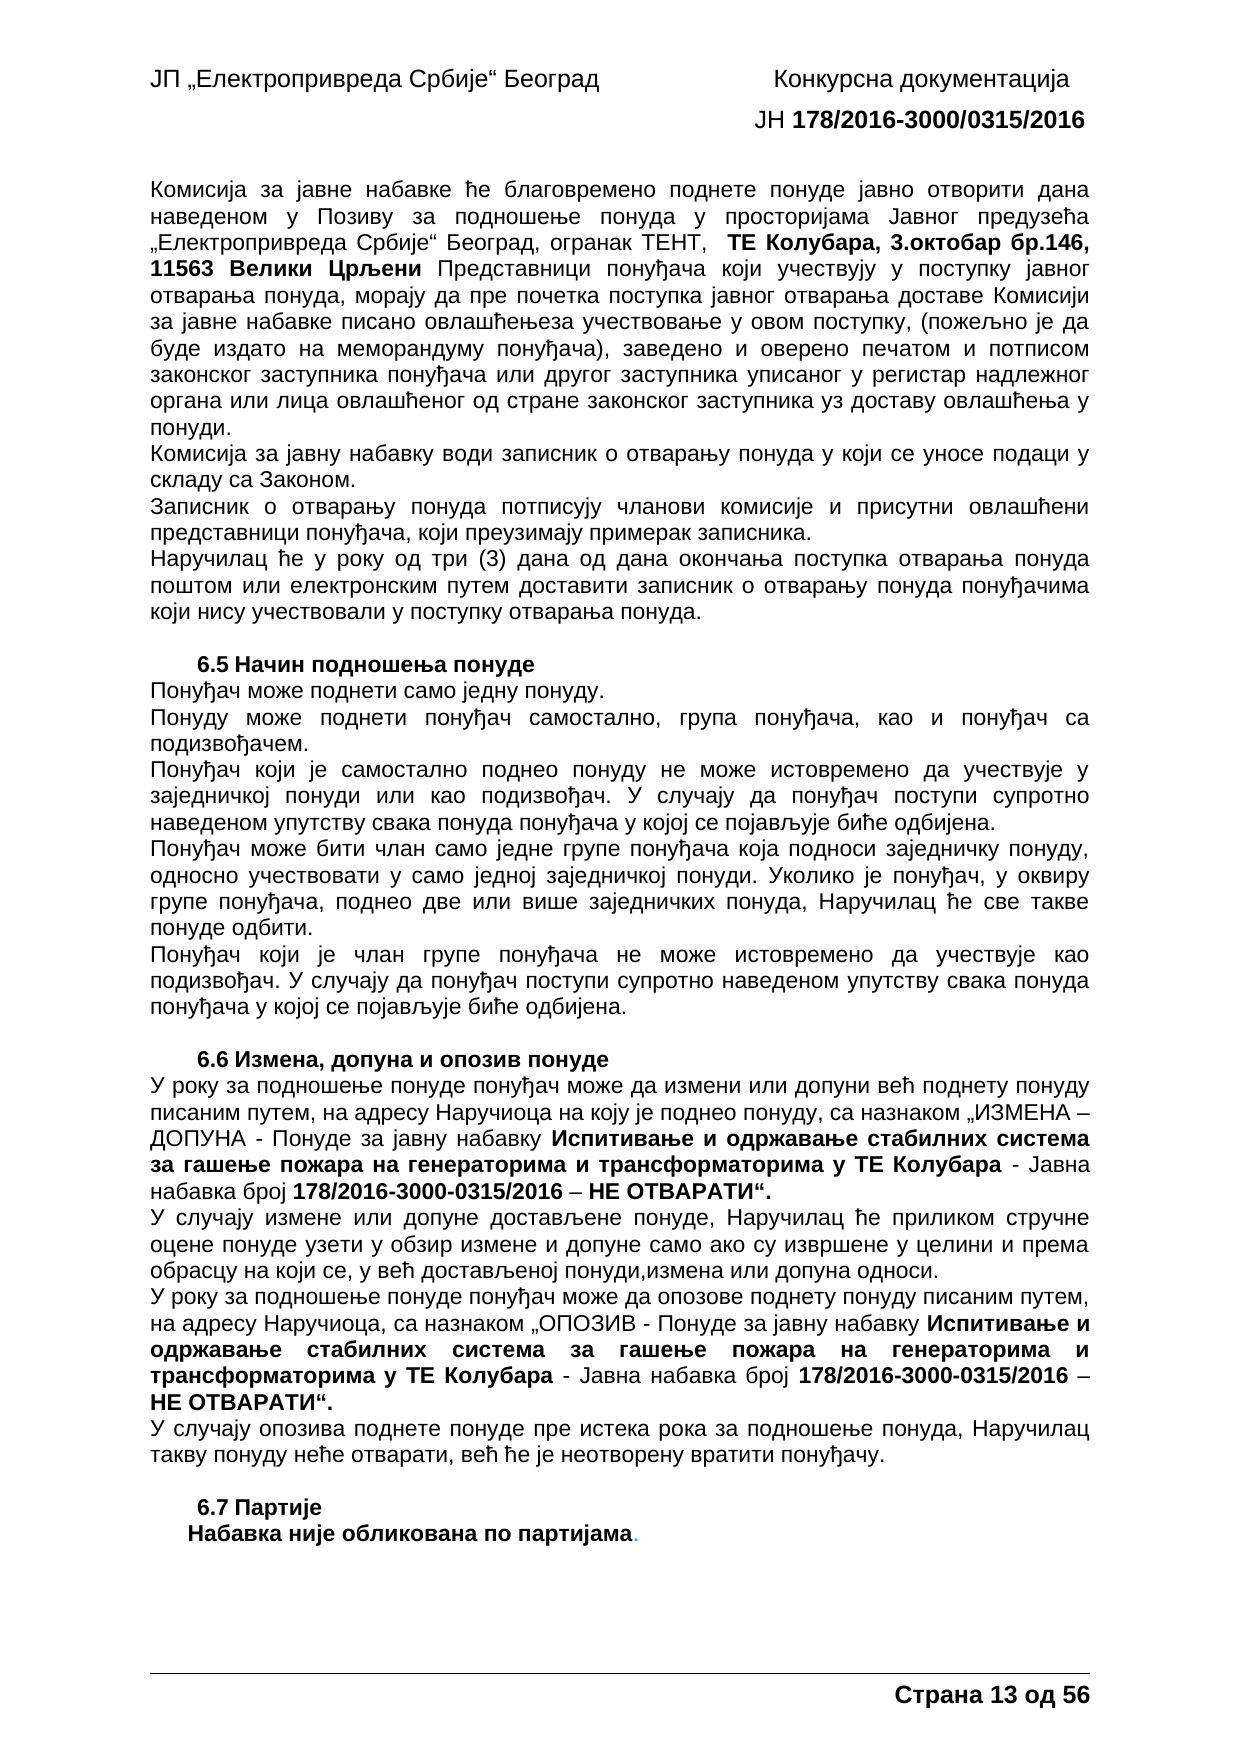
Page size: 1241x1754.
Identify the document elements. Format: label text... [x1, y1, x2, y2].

text У случају опозива поднете понуде пре истека рока за подношење понуда, Наручилац такву понуду неће отварати, већ ће је неотворену вратити понуђачу. [150, 1415, 1090, 1468]
list Измена, допуна и опозив понуде [197, 1046, 1090, 1072]
text Комисија за јавну набавку води записник о отварању понуда у који се уносе подаци у складу са Законом. [150, 440, 1090, 493]
text У року за подношење понуде понуђач може да опозове поднету понуду писаним путем, на адресу Наручиоца, са назнаком „ОПОЗИВ - Понуде за јавну набавку Испитивање и одржавање стабилних система за гашење пожара на генераторима и трансформаторима у ТЕ Колубара - Јавна набавка број 178/2016-3000-0315/2016 – НЕ ОТВАРАТИ“. [150, 1283, 1090, 1415]
text Понуду може поднети понуђач самостално, група понуђача, као и понуђач са подизвођачем. [150, 703, 1090, 756]
text Понуђач може бити члан само једне групе понуђача која подноси заједничку понуду, односно учествовати у само једној заједничкој понуди. Уколико је понуђач, у оквиру групе понуђача, поднео две или више заједничких понуда, Наручилац ће све такве понуде одбити. [150, 835, 1090, 941]
text Понуђач може поднети само једну понуду. [150, 677, 1090, 703]
text Комисија за јавне набавке ће благовремено поднете понуде јавно отворити дана наведеном у Позиву за подношење понуда у просторијама Јавног предузећа „Електропривреда Србије“ Београд, огранак ТЕНТ, ТЕ Колубара, 3.октобар бр.146, 11563 Велики Црљени Представници понуђача који учествују у поступку јавног отварања понуда, морају да пре почетка поступка јавног отварања доставе Комисији за јавне набавке писано овлашћењеза учествовање у овом поступку, (пожељно је да буде издато на меморандуму понуђача), заведено и оверено печатом и потписом законског заступника понуђача или другог заступника уписаног у регистар надлежног органа или лица овлашћеног од стране законског заступника уз доставу овлашћења у понуди. [150, 176, 1090, 440]
text Набавка није обликована по партијама. [187, 1520, 1090, 1547]
text Понуђач који је члан групе понуђача не може истовремено да учествује као подизвођач. У случају да понуђач поступи супротно наведеном упутству свака понуда понуђача у којој се појављује биће одбијена. [150, 941, 1090, 1020]
list Партије [197, 1494, 1090, 1520]
list Начин подношења понуде [197, 651, 1090, 677]
text Записник о отварању понуда потписују чланови комисије и присутни овлашћени представници понуђача, који преузимају примерак записника. [150, 493, 1090, 545]
text Понуђач који је самостално поднео понуду не може истовремено да учествује у заједничкој понуди или као подизвођач. У случају да понуђач поступи супротно наведеном упутству свака понуда понуђача у којој се појављује биће одбијена. [150, 756, 1090, 835]
text Наручилац ће у року од три (3) дана од дана окончања поступка отварања понуда поштом или електронским путем доставити записник о отварању понуда понуђачима који нису учествовали у поступку отварања понуда. [150, 545, 1090, 624]
text У случају измене или допуне достављене понуде, Наручилац ће приликом стручне оцене понуде узети у обзир измене и допуне само ако су извршене у целини и према обрасцу на који се, у већ достављеној понуди,измена или допуна односи. [150, 1204, 1090, 1283]
text У року за подношење понуде понуђач може да измени или допуни већ поднету понуду писаним путем, на адресу Наручиоца на коју је поднео понуду, са назнаком „ИЗМЕНА – ДОПУНА - Понуде за јавну набавку Испитивање и одржавање стабилних система за гашење пожара на генераторима и трансформаторима у ТЕ Колубара - Јавна набавка број 178/2016-3000-0315/2016 – НЕ ОТВАРАТИ“. [150, 1072, 1090, 1204]
